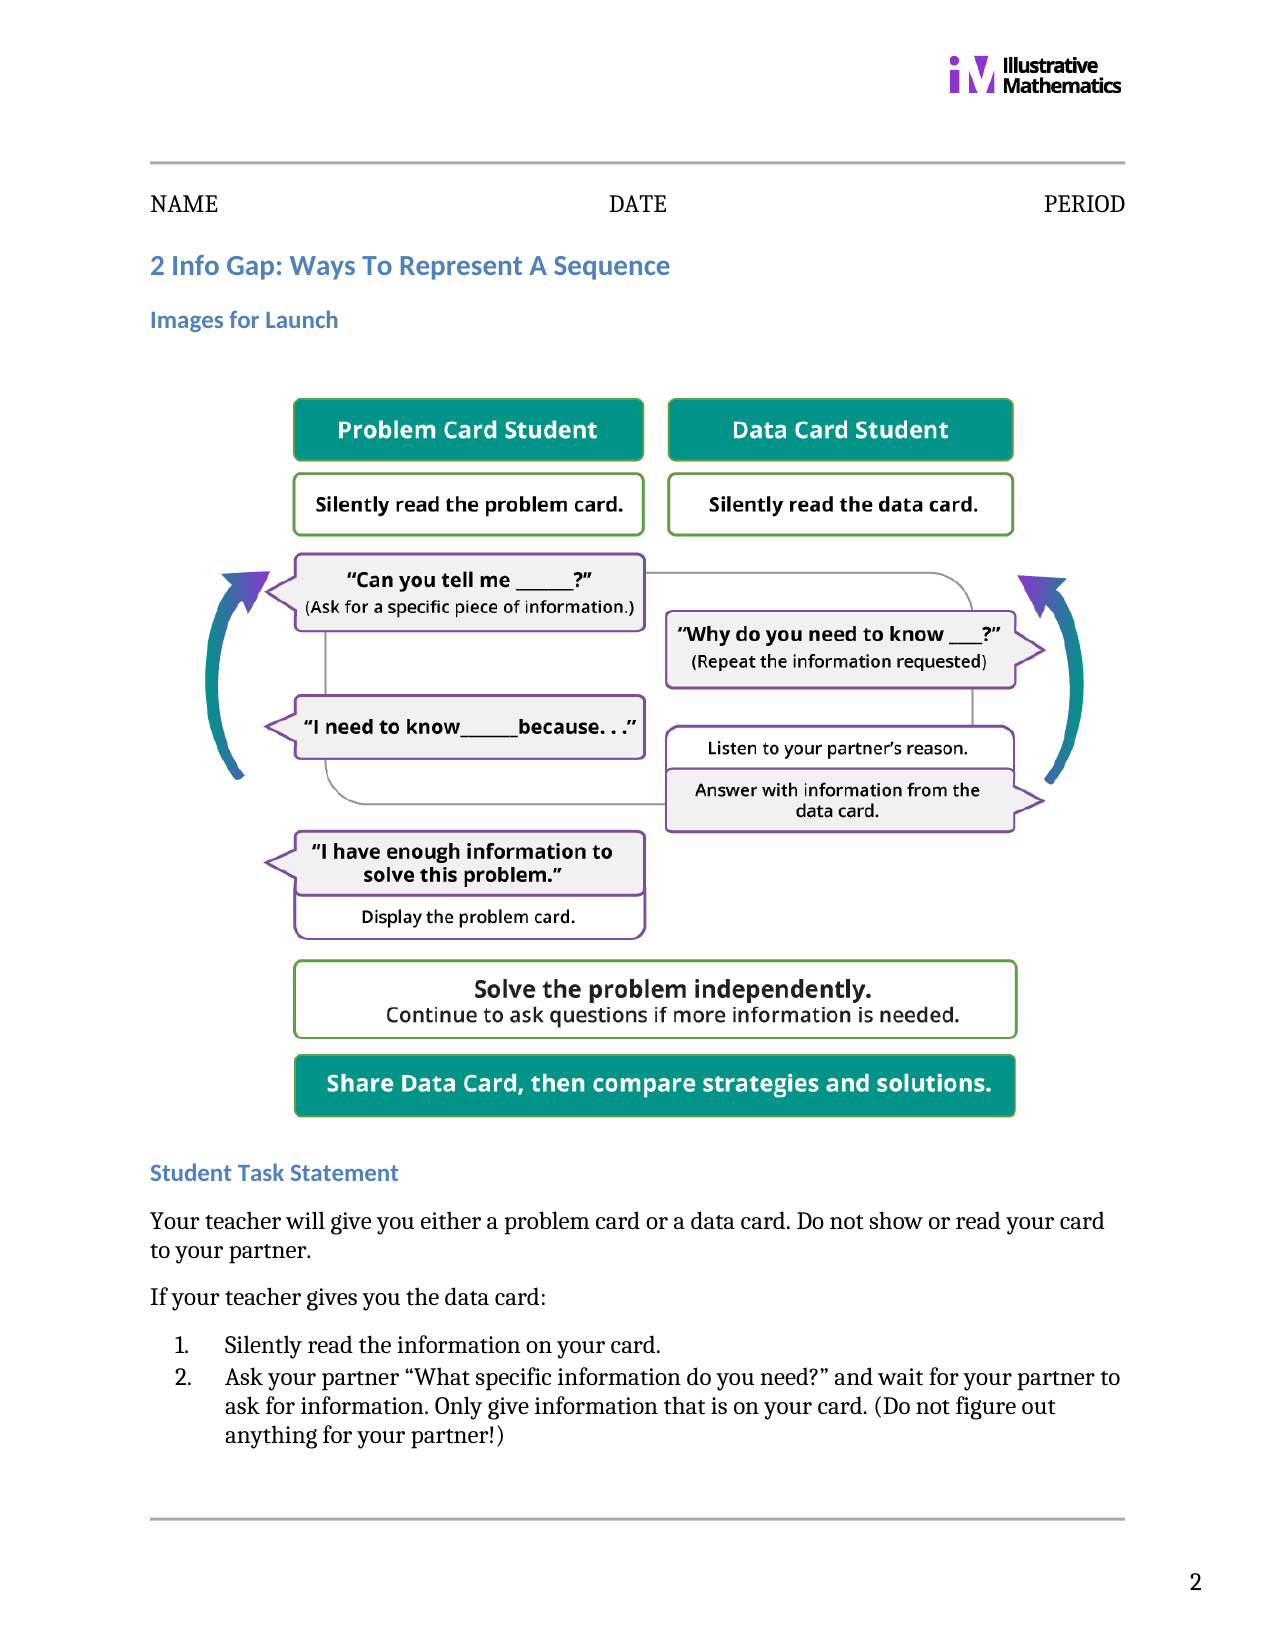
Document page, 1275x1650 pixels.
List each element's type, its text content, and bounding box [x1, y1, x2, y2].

list Ask your partner “What specific information do you need?” and wait for your partner to ask for information. Only give information that is on your card. (Do not figure out anything for your partner!) [175, 1363, 1125, 1449]
subtitle 2 Info Gap: Ways To Represent A Sequence [150, 247, 1125, 283]
picture [949, 55, 1121, 93]
list Silently read the information on your card. [175, 1331, 1125, 1359]
text Your teacher will give you either a problem card or a data card. Do not show or read your card to your partner. [150, 1207, 1125, 1264]
text If your teacher gives you the data card: [150, 1283, 1125, 1312]
subtitle Images for Launch [150, 304, 1125, 334]
subtitle Student Task Statement [150, 1157, 1125, 1188]
picture [168, 353, 1144, 1137]
